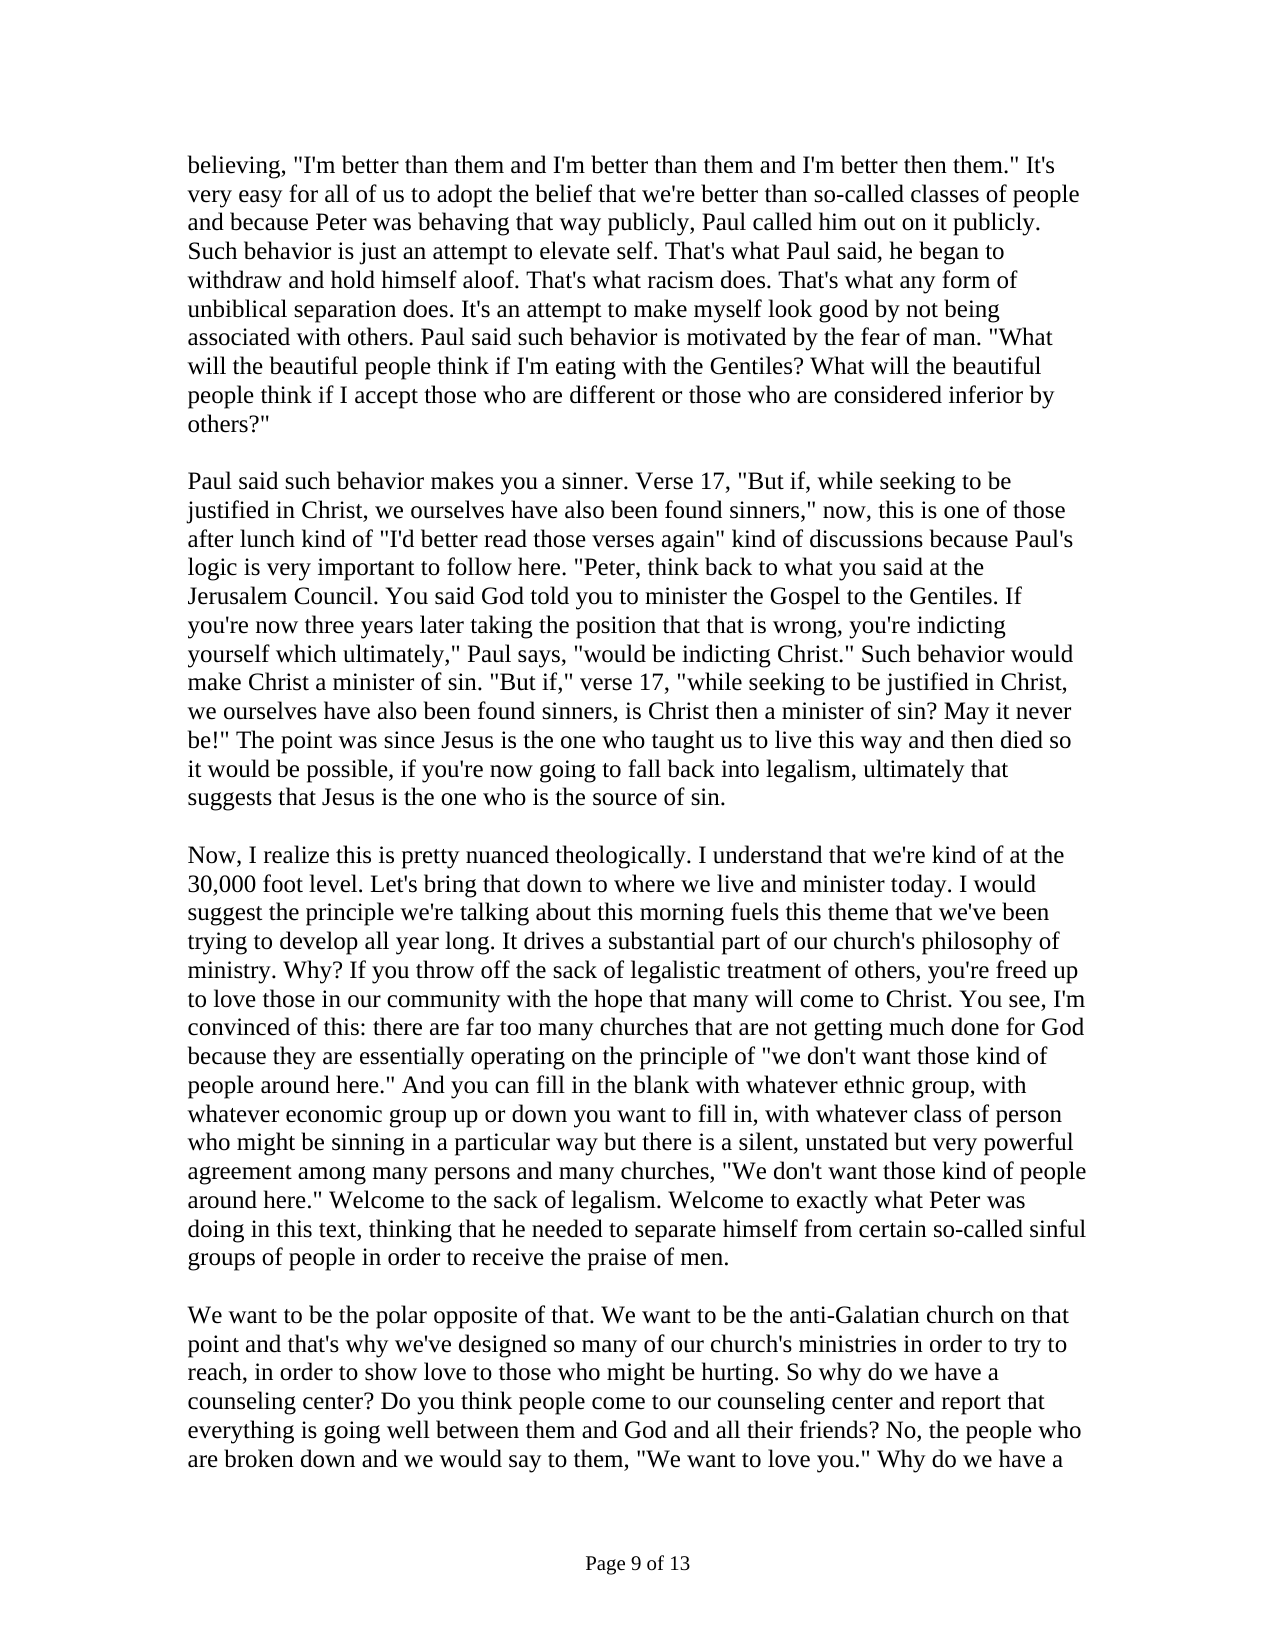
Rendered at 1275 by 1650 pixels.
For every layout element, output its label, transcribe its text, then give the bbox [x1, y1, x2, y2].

text Paul said such behavior makes you a sinner. Verse 17, "But if, while seeking to be justified in Christ, we ourselves have also been found sinners," now, this is one of those after lunch kind of "I'd better read those verses again" kind of discussions because Paul's logic is very important to follow here. "Peter, think back to what you said at the Jerusalem Council. You said God told you to minister the Gospel to the Gentiles. If you're now three years later taking the position that that is wrong, you're indicting yourself which ultimately," Paul says, "would be indicting Christ." Such behavior would make Christ a minister of sin. "But if," verse 17, "while seeking to be justified in Christ, we ourselves have also been found sinners, is Christ then a minister of sin? May it never be!" The point was since Jesus is the one who taught us to live this way and then died so it would be possible, if you're now going to fall back into legalism, ultimately that suggests that Jesus is the one who is the source of sin. [187, 466, 1087, 811]
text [187, 150, 1087, 437]
text Now, I realize this is pretty nuanced theologically. I understand that we're kind of at the 30,000 foot level. Let's bring that down to where we live and minister today. I would suggest the principle we're talking about this morning fuels this theme that we've been trying to develop all year long. It drives a substantial part of our church's philosophy of ministry. Why? If you throw off the sack of legalistic treatment of others, you're freed up to love those in our community with the hope that many will come to Christ. You see, I'm convinced of this: there are far too many churches that are not getting much done for God because they are essentially operating on the principle of "we don't want those kind of people around here." And you can fill in the blank with whatever ethnic group, with whatever economic group up or down you want to fill in, with whatever class of person who might be sinning in a particular way but there is a silent, unstated but very powerful agreement among many persons and many churches, "We don't want those kind of people around here." Welcome to the sack of legalism. Welcome to exactly what Peter was doing in this text, thinking that he needed to separate himself from certain so-called sinful groups of people in order to receive the praise of men. [187, 840, 1087, 1271]
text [187, 1300, 1087, 1472]
